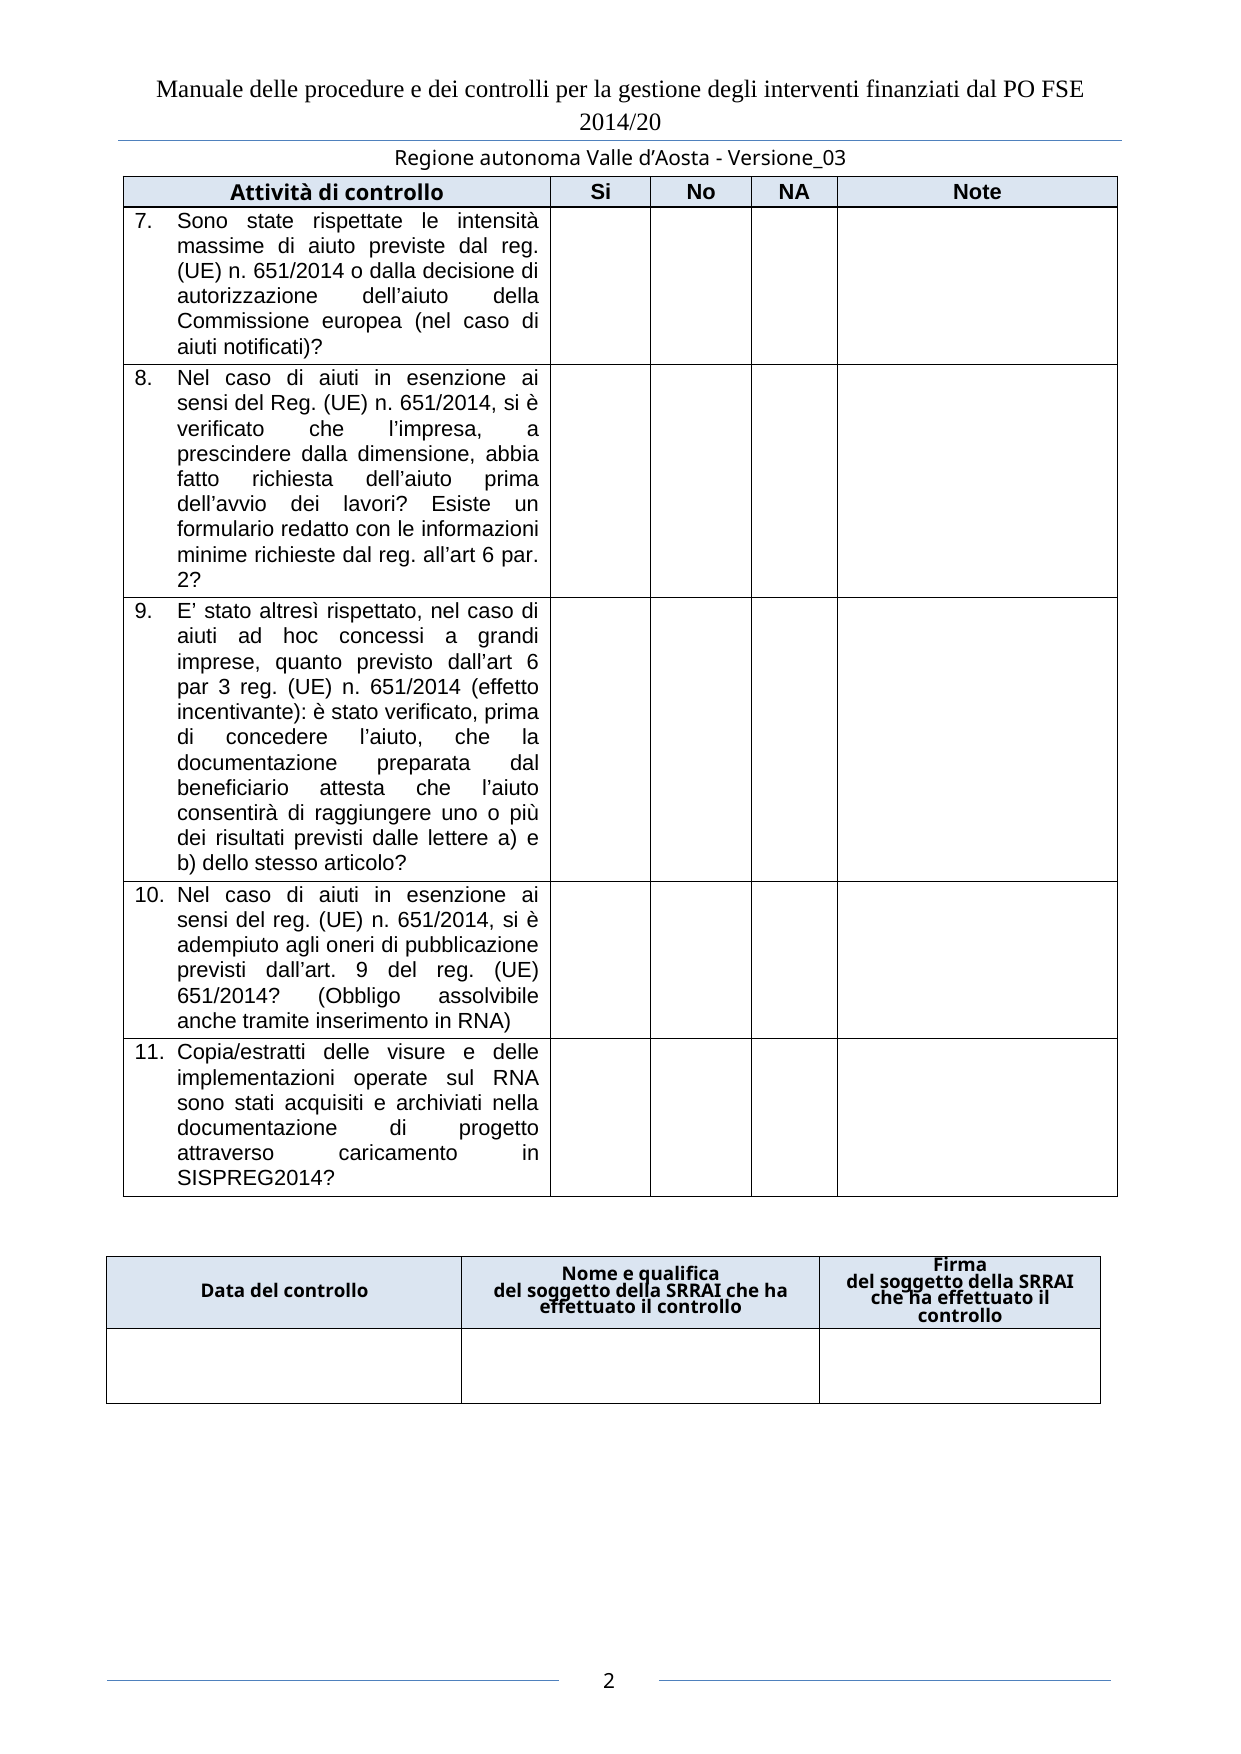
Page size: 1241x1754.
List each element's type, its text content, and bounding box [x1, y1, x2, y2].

table_cell E’ stato altresì rispettato, nel caso di aiuti ad hoc concessi a grandi imprese, quanto previsto dall’art 6 par 3 reg. (UE) n. 651/2014 (effetto incentivante): è stato verificato, prima di concedere l’aiuto, che la documentazione preparata dal beneficiario attesta che l’aiuto consentirà di raggiungere uno o più dei risultati previsti dalle lettere a) e b) dello stesso articolo? [124, 598, 550, 881]
table_cell [551, 1039, 650, 1196]
table_cell [651, 598, 751, 881]
table_cell [838, 882, 1117, 1038]
table_cell [551, 365, 650, 597]
table_cell [551, 208, 650, 364]
table_cell [752, 365, 837, 597]
table_cell [752, 882, 837, 1038]
table_cell [651, 208, 751, 364]
table_header Si [551, 177, 650, 206]
table_cell [820, 1329, 1100, 1403]
table_cell [838, 365, 1117, 597]
table_cell [752, 598, 837, 881]
table_cell [651, 882, 751, 1038]
table_cell Sono state rispettate le intensità massime di aiuto previste dal reg. (UE) n. 651/2014 o dalla decisione di autorizzazione dell’aiuto della Commissione europea (nel caso di aiuti notificati)? [124, 208, 550, 364]
table_cell [651, 365, 751, 597]
table_cell [838, 1039, 1117, 1196]
table_cell [838, 598, 1117, 881]
table_header Nome e qualifica del soggetto della SRRAI che ha effettuato il controllo [462, 1257, 819, 1328]
table_header Note [838, 177, 1117, 206]
table_cell [551, 598, 650, 881]
table_cell [752, 208, 837, 364]
table_cell [107, 1329, 461, 1403]
table_cell Copia/estratti delle visure e delle implementazioni operate sul RNA sono stati acquisiti e archiviati nella documentazione di progetto attraverso caricamento in SISPREG2014? [124, 1039, 550, 1196]
table_cell Nel caso di aiuti in esenzione ai sensi del Reg. (UE) n. 651/2014, si è verificato che l’impresa, a prescindere dalla dimensione, abbia fatto richiesta dell’aiuto prima dell’avvio dei lavori? Esiste un formulario redatto con le informazioni minime richieste dal reg. all’art 6 par. 2? [124, 365, 550, 597]
table_header No [651, 177, 751, 206]
table_header NA [752, 177, 837, 206]
table_cell [651, 1039, 751, 1196]
table_header Firma del soggetto della SRRAI che ha effettuato il controllo [820, 1257, 1100, 1328]
table_cell [838, 208, 1117, 364]
table_cell [752, 1039, 837, 1196]
table_header Attività di controllo [124, 177, 550, 206]
table_header Data del controllo [107, 1257, 461, 1328]
table_cell [462, 1329, 819, 1403]
table_cell [551, 882, 650, 1038]
table_cell Nel caso di aiuti in esenzione ai sensi del reg. (UE) n. 651/2014, si è adempiuto agli oneri di pubblicazione previsti dall’art. 9 del reg. (UE) 651/2014? (Obbligo assolvibile anche tramite inserimento in RNA) [124, 882, 550, 1038]
